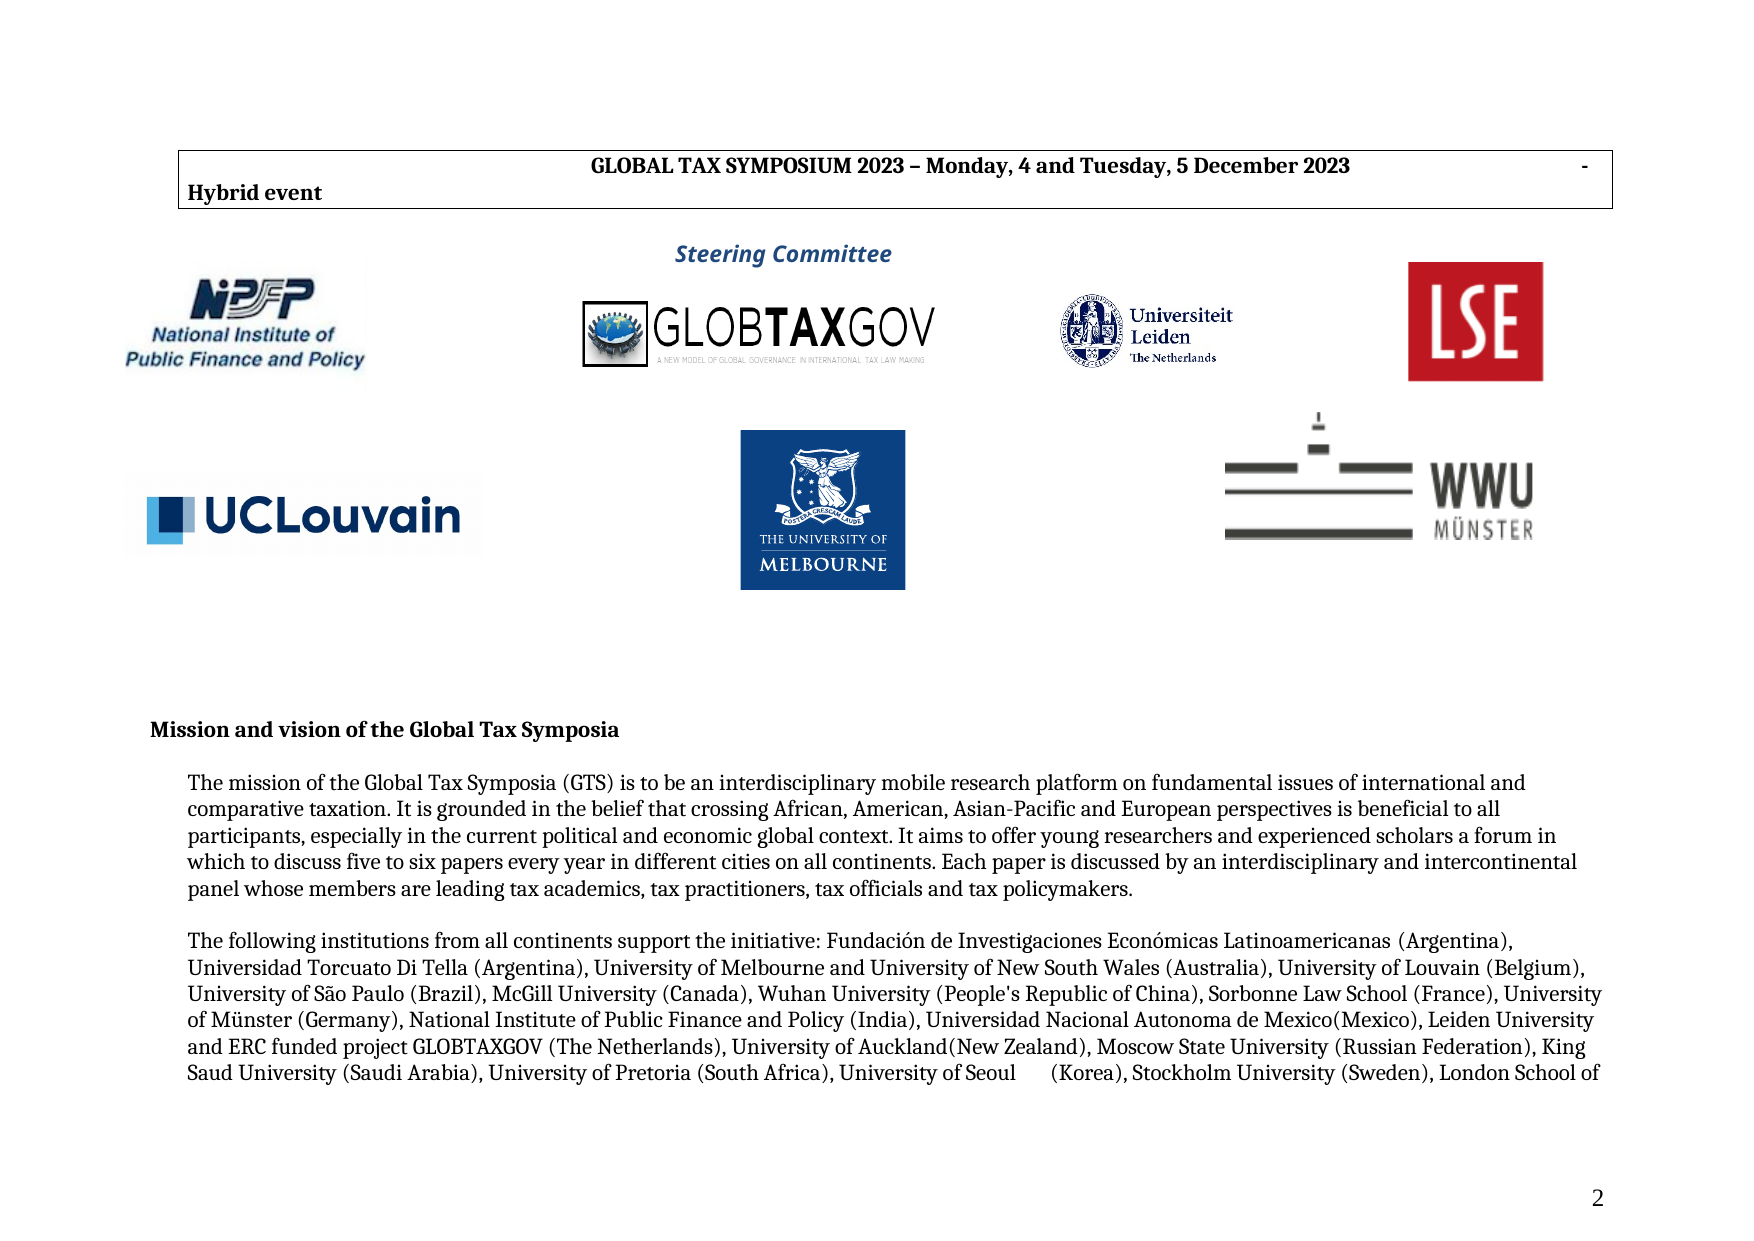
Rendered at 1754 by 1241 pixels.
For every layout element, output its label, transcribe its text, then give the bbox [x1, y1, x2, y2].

picture [125, 259, 368, 392]
text GLOBAL TAX SYMPOSIUM 2023 – Monday, 4 and Tuesday, 5 December 2023 - Hybrid event [179, 151, 1612, 208]
text The mission of the Global Tax Symposia (GTS) is to be an interdisciplinary mobile research platform on fundamental issues of international and comparative taxation. It is grounded in the belief that crossing African, American, Asian-Pacific and European perspectives is beneficial to all participants, especially in the current political and economic global context. It aims to offer young researchers and experienced scholars a forum in which to discuss five to six papers every year in different cities on all continents. Each paper is discussed by an interdisciplinary and intercontinental panel whose members are leading tax academics, tax practitioners, tax officials and tax policymakers. [187, 770, 1604, 902]
text Mission and vision of the Global Tax Symposia [150, 717, 1604, 743]
picture [123, 473, 483, 556]
text Steering Committee [637, 238, 1604, 269]
picture [577, 294, 942, 373]
picture [1225, 412, 1533, 540]
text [187, 954, 1604, 1086]
picture [1408, 262, 1545, 385]
text The following institutions from all continents support the initiative: Fundación de Investigaciones Económicas Latinoamericanas (Argentina), [187, 928, 1604, 954]
picture [1036, 270, 1255, 391]
